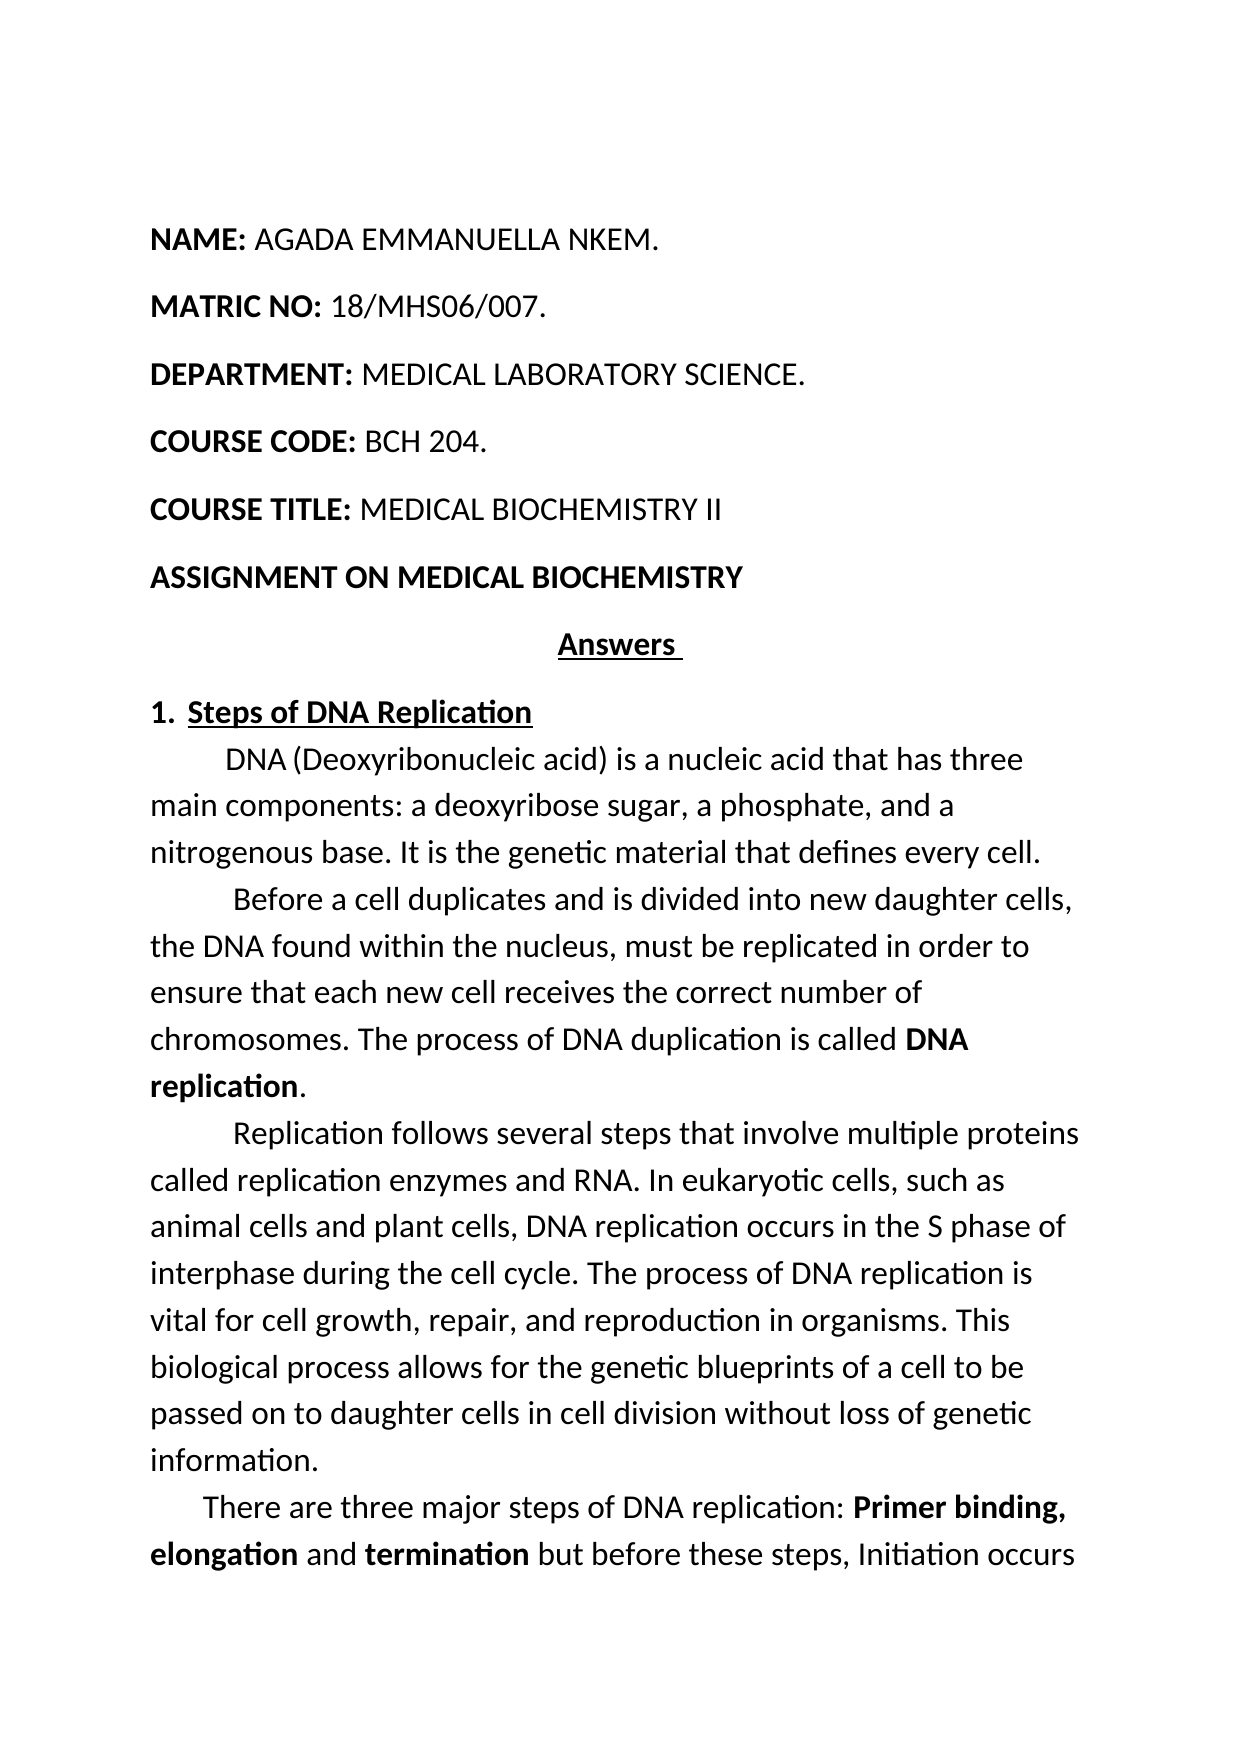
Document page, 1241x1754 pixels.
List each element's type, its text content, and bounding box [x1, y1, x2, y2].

text COURSE CODE: BCH 204. [150, 420, 1090, 461]
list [150, 1486, 1090, 1573]
text ASSIGNMENT ON MEDICAL BIOCHEMISTRY [150, 556, 1090, 596]
text NAME: AGADA EMMANUELLA NKEM. [150, 218, 1090, 258]
text DEPARTMENT: MEDICAL LABORATORY SCIENCE. [150, 353, 1090, 393]
list Steps of DNA Replication [150, 691, 1090, 732]
list Replication follows several steps that involve multiple proteins called replication enzymes and RNA. In eukaryotic cells, such as animal cells and plant cells, DNA replication occurs in the S phase of interphase during the cell cycle. The process of DNA replication is vital for cell growth, repair, and reproduction in organisms. This biological process allows for the genetic blueprints of a cell to be passed on to daughter cells in cell division without loss of genetic information. [150, 1112, 1090, 1480]
text COURSE TITLE: MEDICAL BIOCHEMISTRY II [150, 488, 1090, 529]
list DNA (Deoxyribonucleic acid) is a nucleic acid that has three main components: a deoxyribose sugar, a phosphate, and a nitrogenous base. It is the genetic material that defines every cell. [150, 738, 1090, 872]
text MATRIC NO: 18/MHS06/007. [150, 285, 1090, 326]
list Before a cell duplicates and is divided into new daughter cells, the DNA found within the nucleus, must be replicated in order to ensure that each new cell receives the correct number of chromosomes. The process of DNA duplication is called DNA replication. [150, 878, 1090, 1106]
text Answers [150, 623, 1090, 664]
